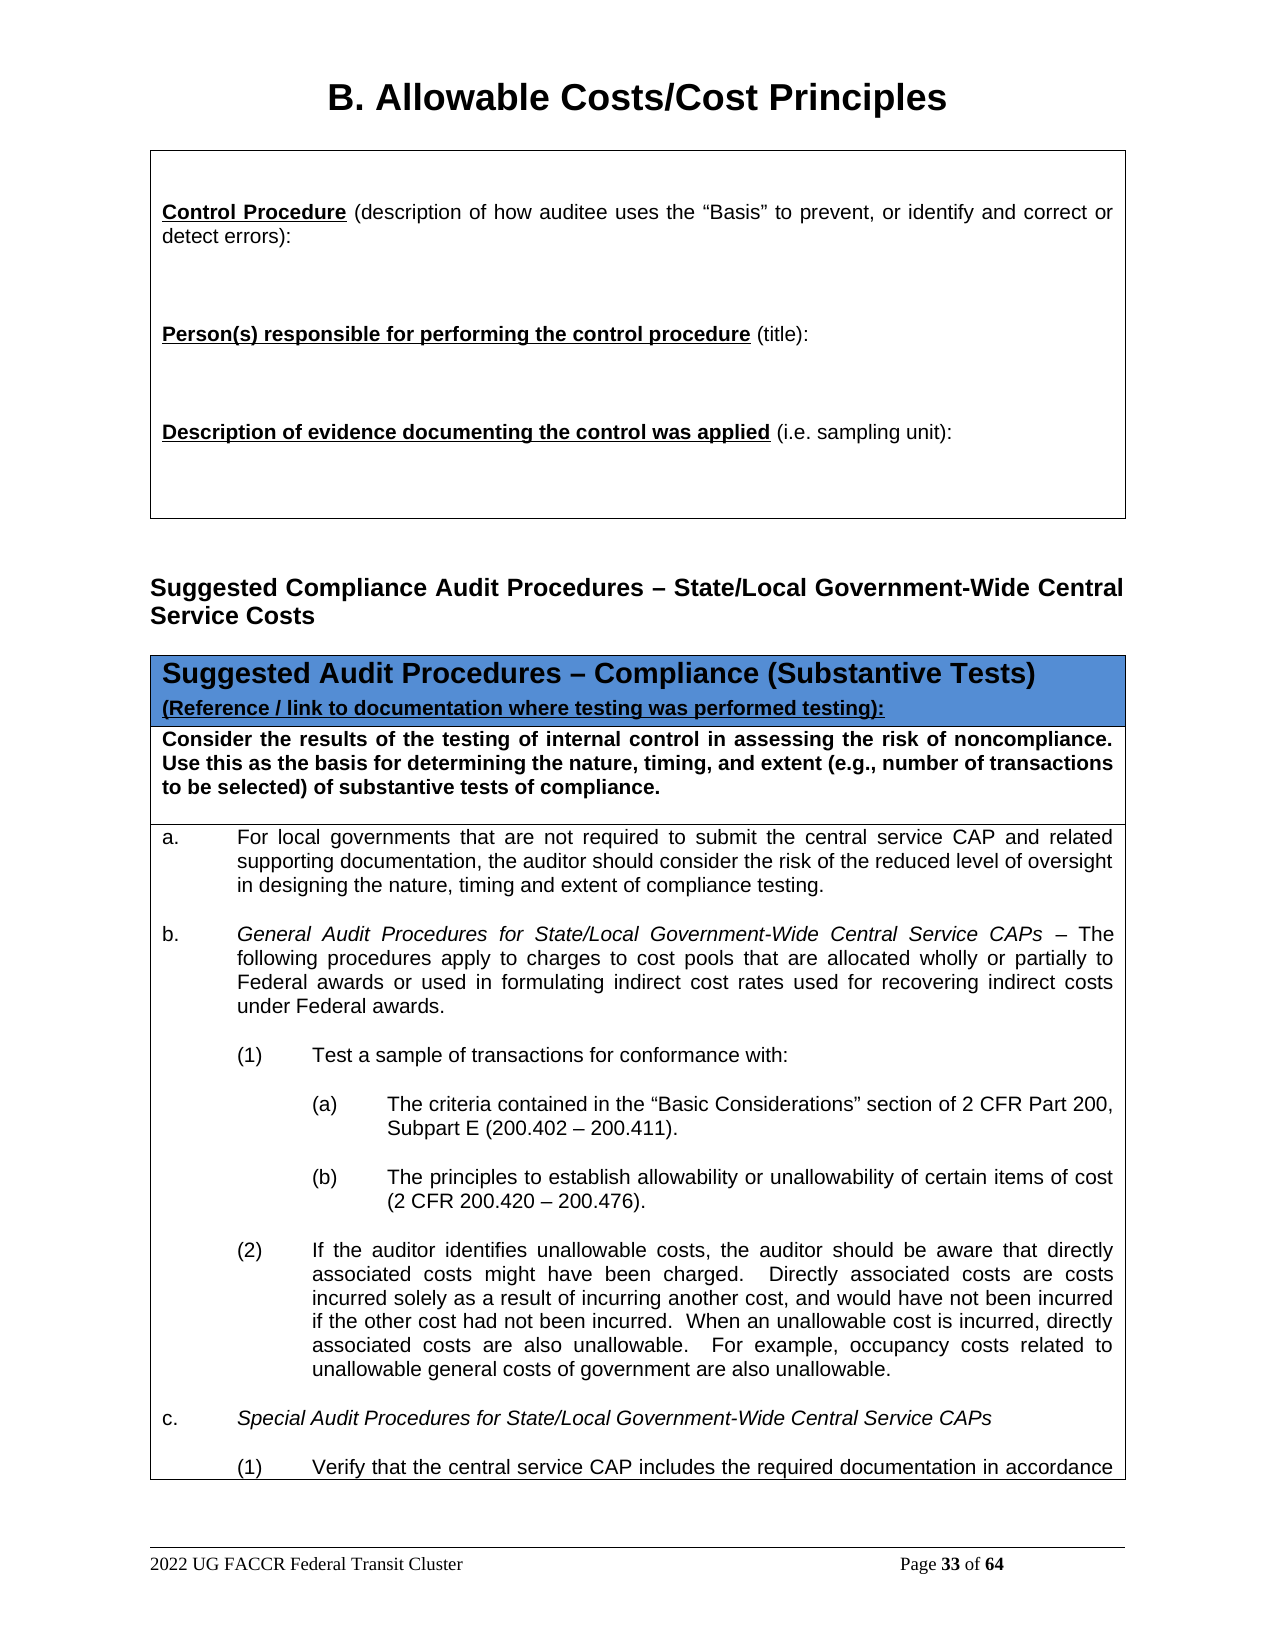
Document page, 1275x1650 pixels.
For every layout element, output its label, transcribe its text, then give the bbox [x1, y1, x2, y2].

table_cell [151, 151, 1125, 518]
table_cell Consider the results of the testing of internal control in assessing the risk of noncompliance. Use this as the basis for determining the nature, timing, and extent (e.g., number of transactions to be selected) of substantive tests of compliance. [151, 727, 1125, 824]
table_header Suggested Audit Procedures – Compliance (Substantive Tests) (Reference / link to documentation where testing was performed testing): [151, 656, 1125, 726]
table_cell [151, 825, 1125, 1479]
subtitle Suggested Compliance Audit Procedures – State/Local Government-Wide Central Service Costs [150, 572, 1125, 630]
